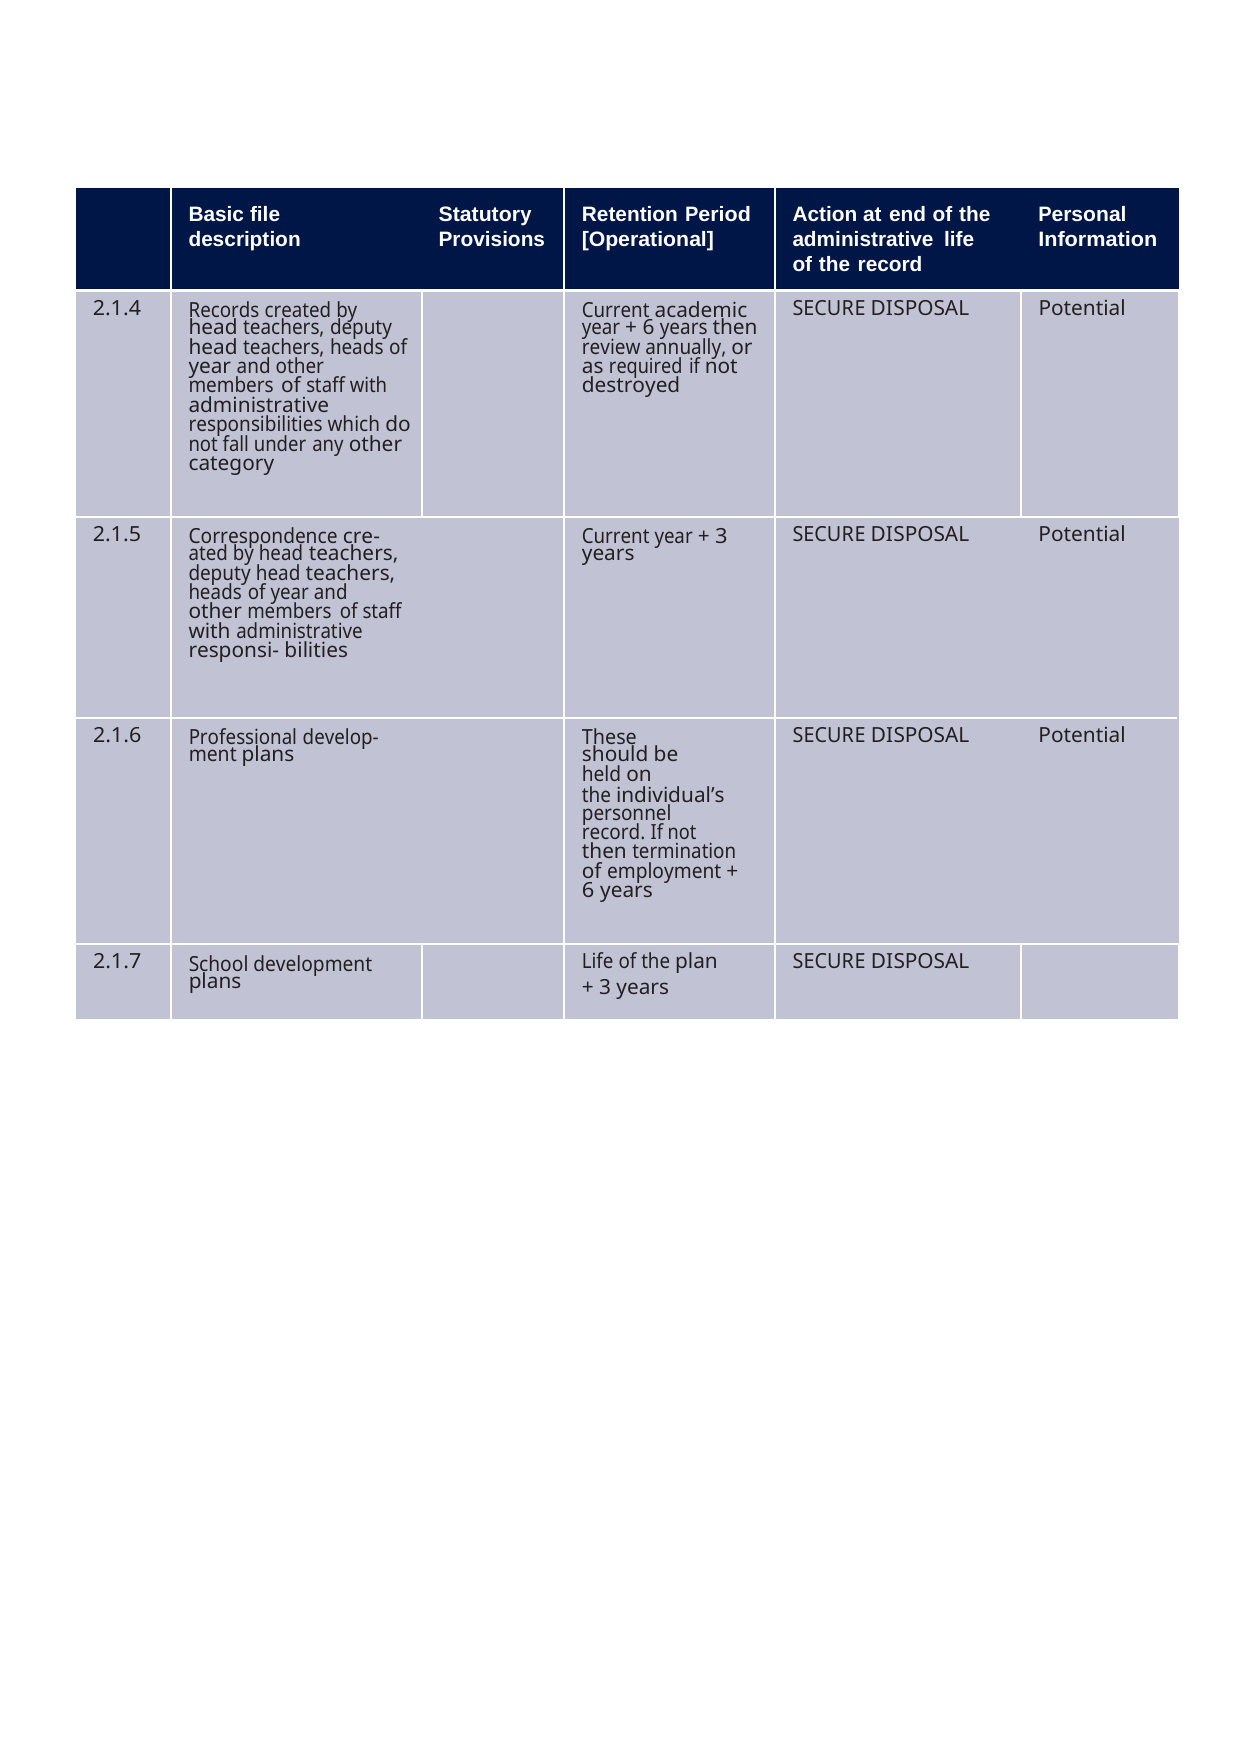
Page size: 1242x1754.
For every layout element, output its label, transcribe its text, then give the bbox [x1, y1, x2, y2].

table_cell 2.1.5 [76, 518, 170, 717]
table_cell Correspondence cre- ated by head teachers, deputy head teachers, heads of year and other members of staff with administrative responsi- bilities [172, 518, 563, 717]
table_cell Professional develop- ment plans [172, 719, 563, 943]
table_cell [423, 945, 563, 1019]
table_cell Records created by head teachers, deputy head teachers, heads of year and other members of staff with administrative responsibilities which do not fall under any other category [172, 292, 421, 516]
table_header Action at end of the Personal administrative life Information of the record [776, 188, 1179, 289]
table_cell Life of the plan + 3 years [565, 945, 774, 1019]
table_cell 2.1.7 [76, 945, 170, 1019]
table_cell 2.1.6 [76, 719, 170, 943]
table_cell School development plans [172, 945, 421, 1019]
table_cell [1022, 945, 1178, 1019]
table_cell Current year + 3 years [565, 518, 774, 717]
table_header Retention Period [Operational] [565, 188, 774, 289]
table_cell 2.1.4 [76, 292, 170, 516]
table_cell SECURE DISPOSAL Potential [776, 518, 1179, 717]
table_cell [423, 292, 563, 516]
table_cell SECURE DISPOSAL [776, 945, 1020, 1019]
table_header Basic file Statutory description Provisions [172, 188, 563, 289]
table_cell Current academic year + 6 years then review annually, or as required if not destroyed [565, 292, 774, 516]
table_cell SECURE DISPOSAL [776, 292, 1020, 516]
table_cell These should be held on the individual’s personnel record. If not then termination of employment + 6 years [565, 719, 774, 943]
table_cell SECURE DISPOSAL Potential [776, 717, 1179, 943]
table_header [76, 188, 170, 289]
table_cell Potential [1022, 292, 1178, 516]
